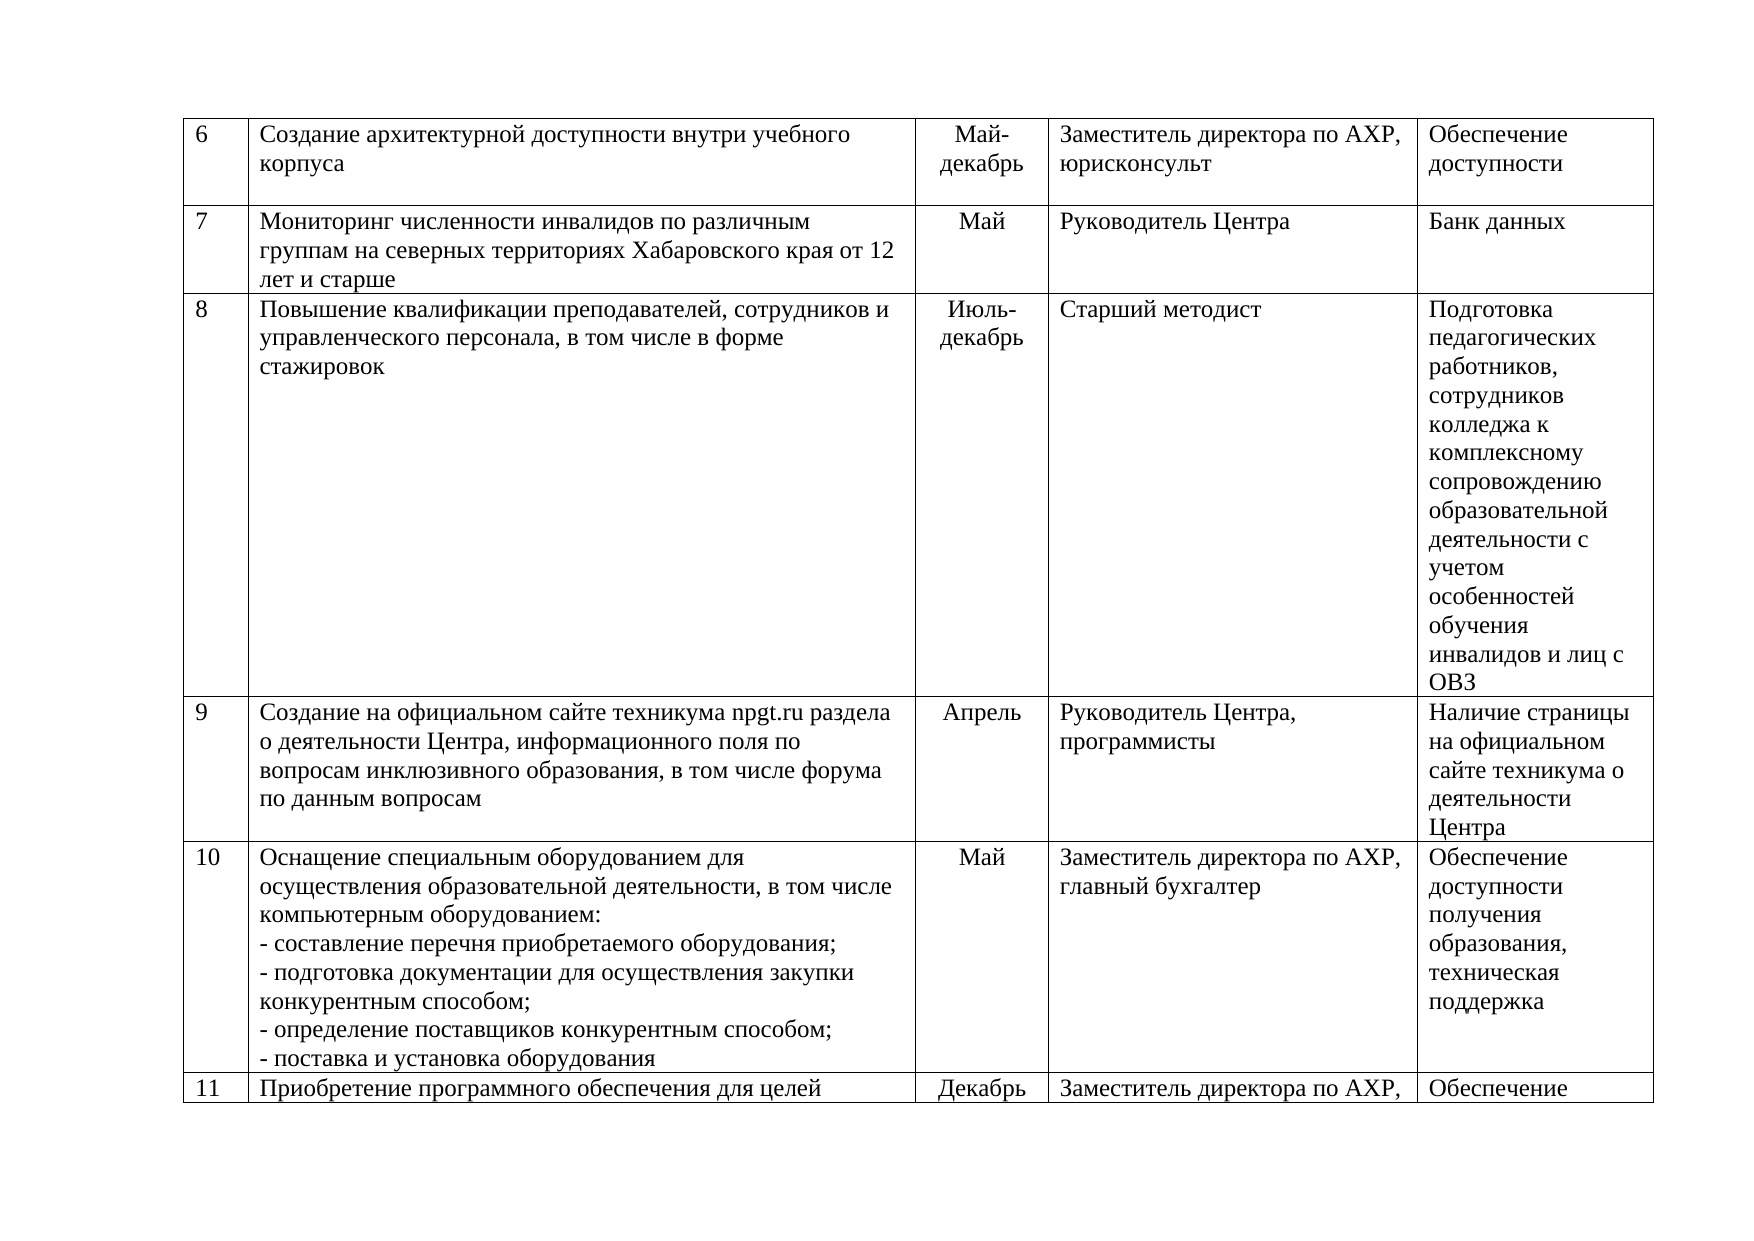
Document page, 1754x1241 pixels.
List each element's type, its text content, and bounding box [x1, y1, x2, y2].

table_cell Создание на официальном сайте техникума npgt.ru раздела о деятельности Центра, информационного поля по вопросам инклюзивного образования, в том числе форума по данным вопросам [249, 697, 915, 841]
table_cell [249, 1073, 915, 1102]
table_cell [1049, 1073, 1417, 1102]
table_cell Оснащение специальным оборудованием для осуществления образовательной деятельности, в том числе компьютерным оборудованием: - составление перечня приобретаемого оборудования; - подготовка документации для осуществления закупки конкурентным способом; - определение поставщиков конкурентным способом; - поставка и установка оборудования [249, 842, 915, 1072]
table_cell Подготовка педагогических работников, сотрудников колледжа к комплексному сопровождению образовательной деятельности с учетом особенностей обучения инвалидов и лиц с ОВЗ [1418, 294, 1653, 696]
table_cell Май [916, 842, 1048, 1072]
table_cell Банк данных [1418, 206, 1653, 293]
table_cell 11 [184, 1073, 248, 1102]
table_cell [1418, 119, 1653, 205]
table_cell Апрель [916, 697, 1048, 841]
table_cell Наличие страницы на официальном сайте техникума о деятельности Центра [1418, 697, 1653, 841]
table_cell Июль-декабрь [916, 294, 1048, 696]
table_cell Заместитель директора по АХР, главный бухгалтер [1049, 842, 1417, 1072]
table_cell Руководитель Центра, программисты [1049, 697, 1417, 841]
table_cell 9 [184, 697, 248, 841]
table_cell Обеспечение доступности получения образования, техническая поддержка [1418, 842, 1653, 1072]
table_cell 10 [184, 842, 248, 1072]
table_cell Повышение квалификации преподавателей, сотрудников и управленческого персонала, в том числе в форме стажировок [249, 294, 915, 696]
table_cell 8 [184, 294, 248, 696]
table_cell Мониторинг численности инвалидов по различным группам на северных территориях Хабаровского края от 12 лет и старше [249, 206, 915, 293]
table_cell Декабрь [916, 1073, 1048, 1102]
table_cell 6 [184, 119, 248, 205]
table_cell Старший методист [1049, 294, 1417, 696]
table_cell Май [916, 206, 1048, 293]
table_cell Май-декабрь [916, 119, 1048, 205]
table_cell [1049, 119, 1417, 205]
table_cell 7 [184, 206, 248, 293]
table_cell Руководитель Центра [1049, 206, 1417, 293]
table_cell Создание архитектурной доступности внутри учебного корпуса [249, 119, 915, 205]
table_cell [1418, 1073, 1653, 1102]
